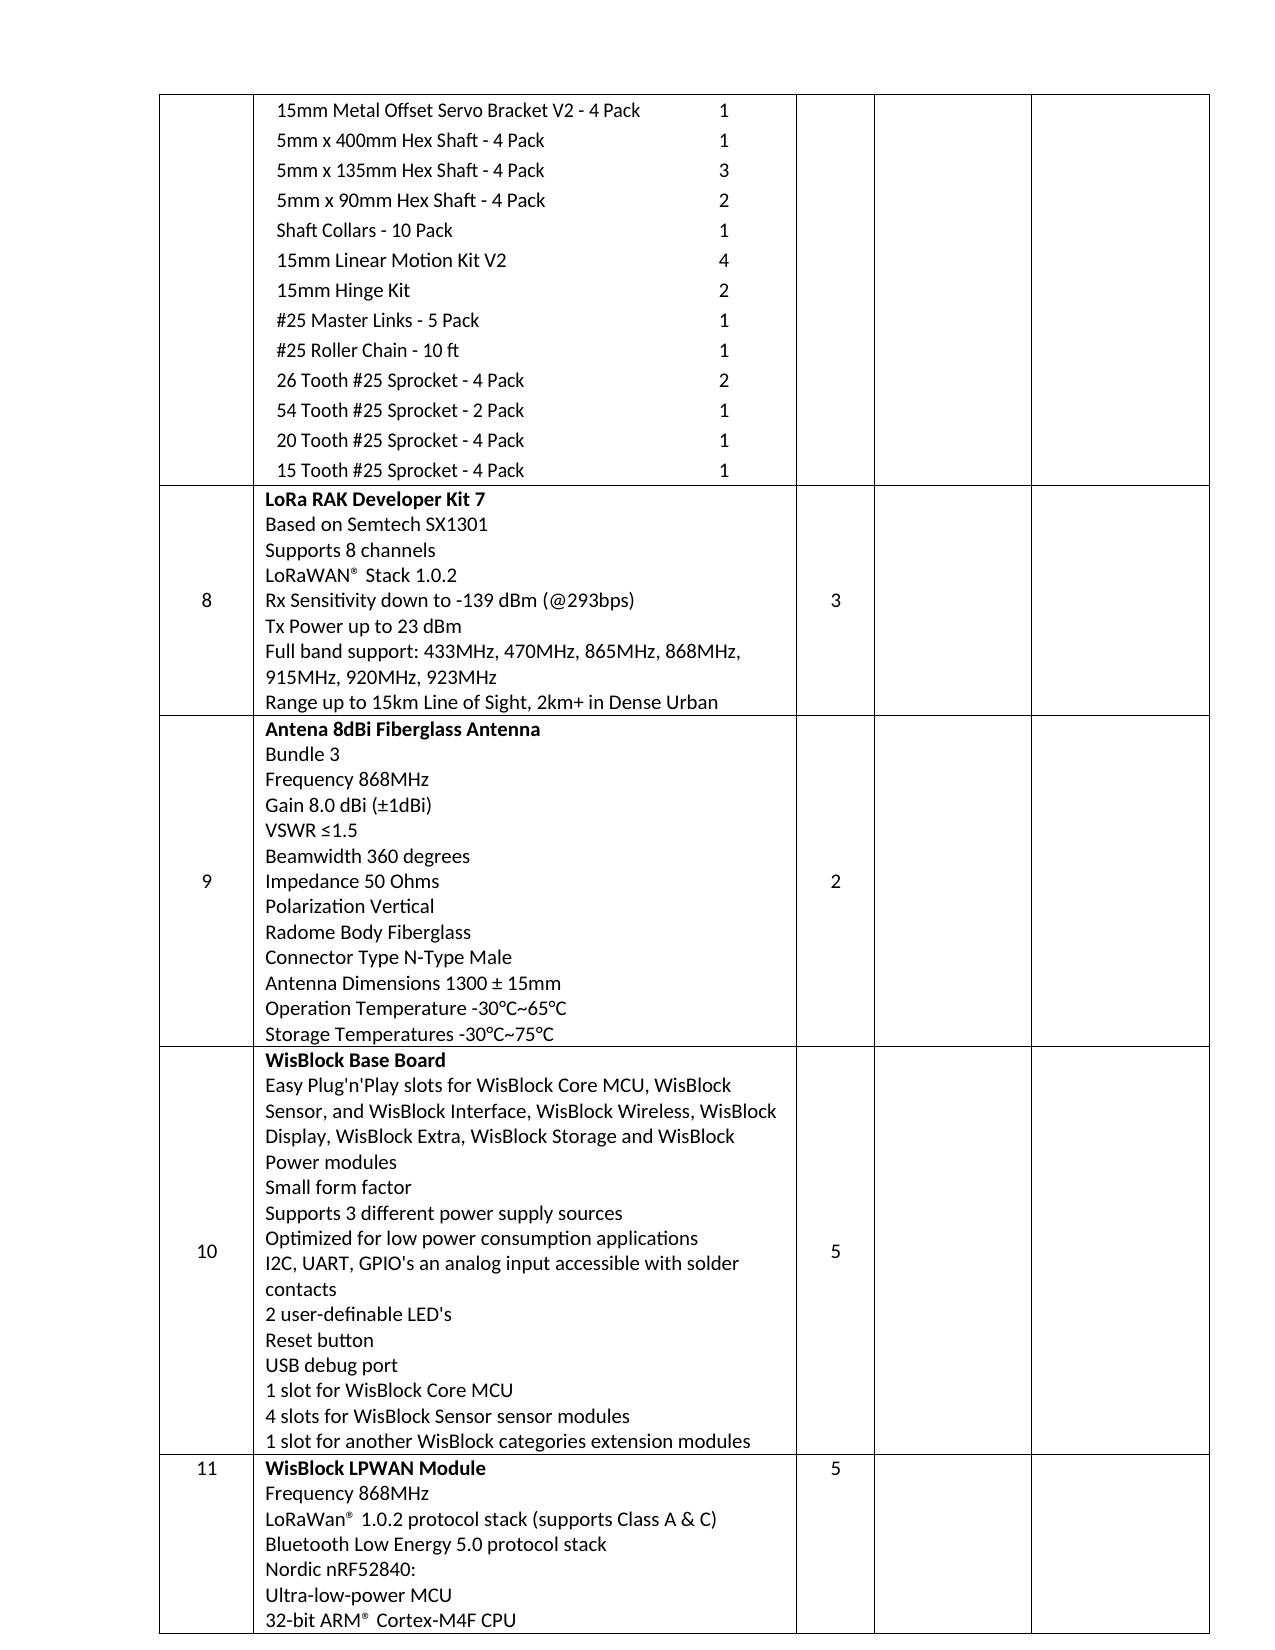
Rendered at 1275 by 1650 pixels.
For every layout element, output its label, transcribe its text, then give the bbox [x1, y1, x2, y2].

table_cell 8 [160, 486, 253, 715]
table_cell 9 [160, 716, 253, 1046]
table_cell 5 [797, 1455, 874, 1633]
table_cell 5 [797, 1047, 874, 1454]
table_cell Antena 8dBi Fiberglass Antenna Bundle 3 Frequency 868MHz Gain 8.0 dBi (±1dBi) VSWR ≤1.5 Beamwidth 360 degrees Impedance 50 Ohms Polarization Vertical Radome Body Fiberglass Connector Type N-Type Male Antenna Dimensions 1300 ± 15mm Operation Temperature -30°C~65°C Storage Temperatures -30°C~75°C [254, 716, 796, 1046]
table_cell [1032, 486, 1209, 715]
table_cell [254, 1455, 796, 1633]
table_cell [254, 95, 796, 485]
table_cell 11 [160, 1455, 253, 1633]
table_cell [875, 486, 1031, 715]
table_cell [875, 716, 1031, 1046]
table_cell 2 [797, 716, 874, 1046]
table_cell 2 [797, 95, 874, 485]
table_cell [875, 95, 1031, 485]
table_cell 10 [160, 1047, 253, 1454]
table_cell [1032, 1455, 1209, 1633]
table_cell [1032, 1047, 1209, 1454]
table_cell 7 [160, 95, 253, 485]
table_cell 3 [797, 486, 874, 715]
table_cell WisBlock Base Board Easy Plug'n'Play slots for WisBlock Core MCU, WisBlock Sensor, and WisBlock Interface, WisBlock Wireless, WisBlock Display, WisBlock Extra, WisBlock Storage and WisBlock Power modules Small form factor Supports 3 different power supply sources Optimized for low power consumption applications I2C, UART, GPIO's an analog input accessible with solder contacts 2 user-definable LED's Reset button USB debug port 1 slot for WisBlock Core MCU 4 slots for WisBlock Sensor sensor modules 1 slot for another WisBlock categories extension modules [254, 1047, 796, 1454]
table_cell [1032, 716, 1209, 1046]
table_cell [875, 1047, 1031, 1454]
table_cell [1032, 95, 1209, 485]
table_cell LoRa RAK Developer Kit 7 Based on Semtech SX1301 Supports 8 channels LoRaWAN® Stack 1.0.2 Rx Sensitivity down to -139 dBm (@293bps) Tx Power up to 23 dBm Full band support: 433MHz, 470MHz, 865MHz, 868MHz, 915MHz, 920MHz, 923MHz Range up to 15km Line of Sight, 2km+ in Dense Urban [254, 486, 796, 715]
table_cell [875, 1455, 1031, 1633]
